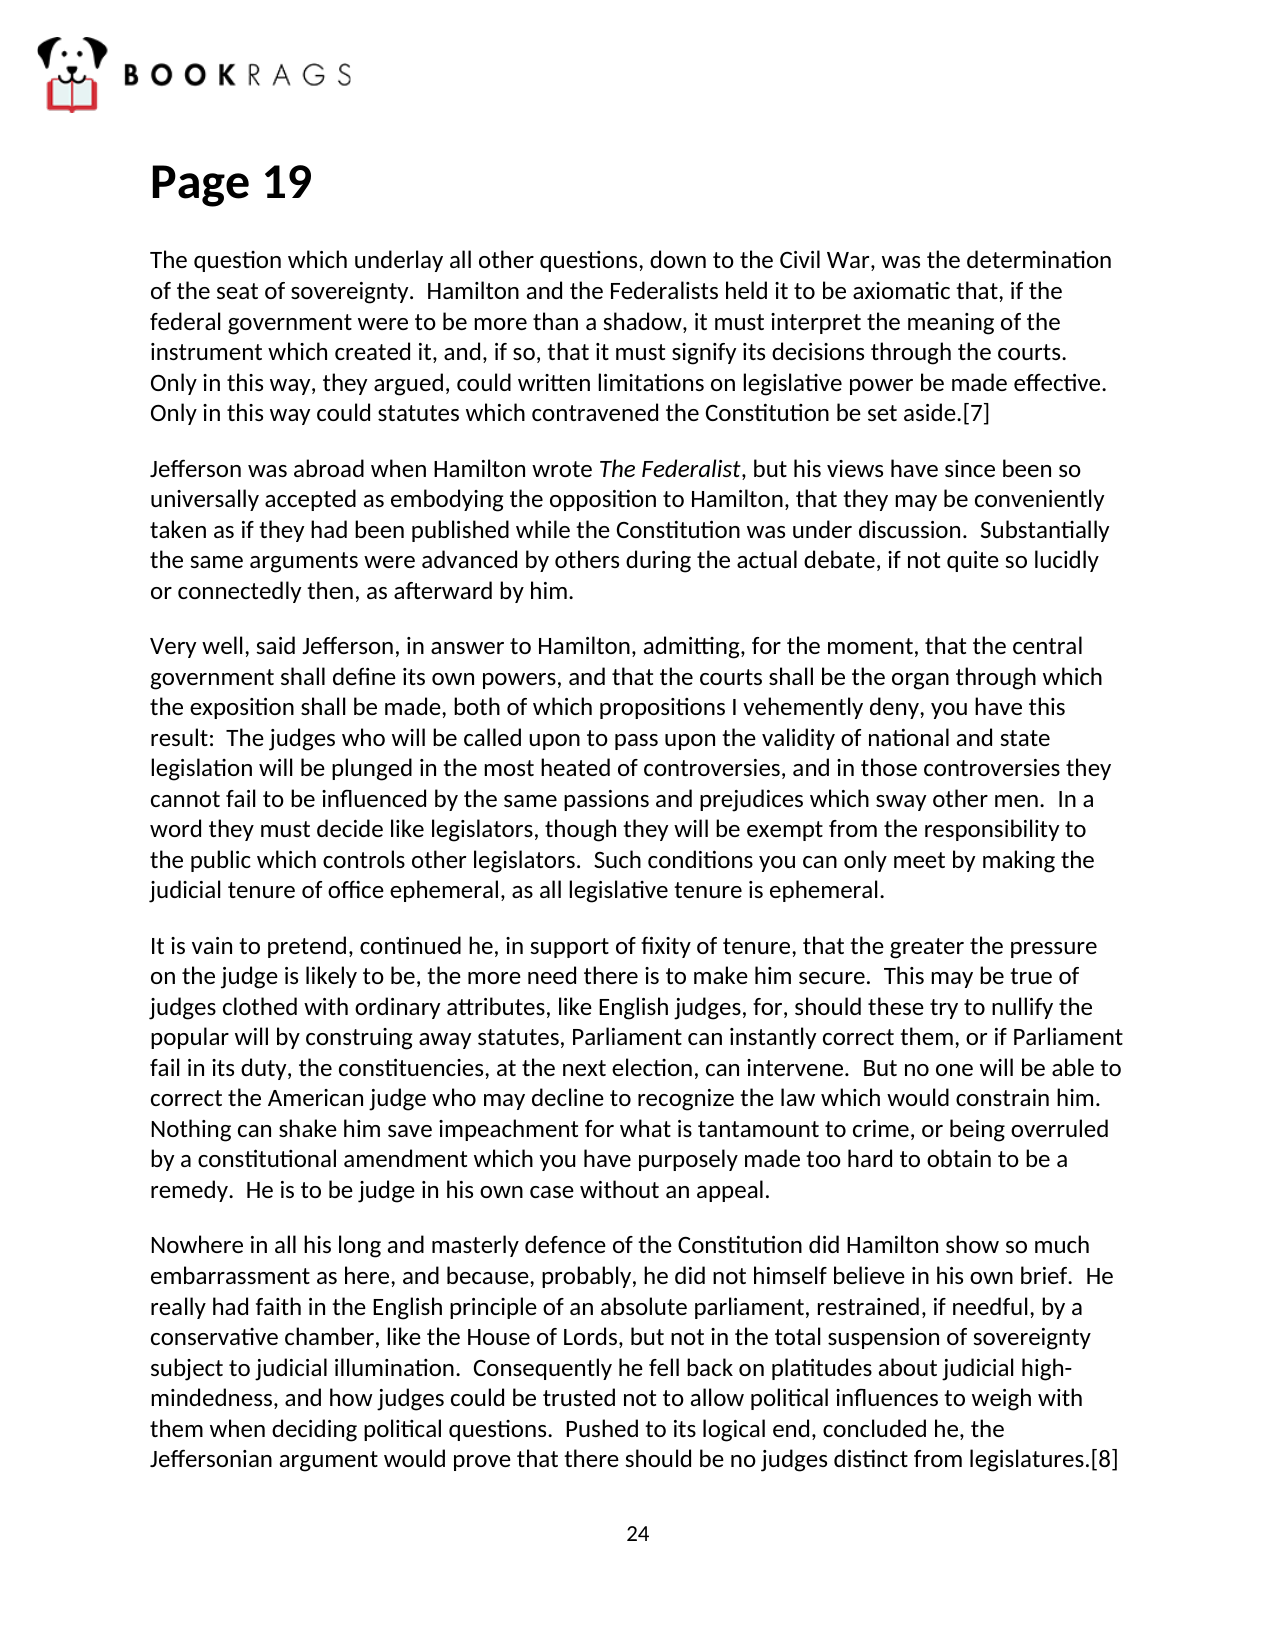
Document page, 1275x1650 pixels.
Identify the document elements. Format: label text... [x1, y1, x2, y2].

text The question which underlay all other questions, down to the Civil War, was the determination of the seat of sovereignty. Hamilton and the Federalists held it to be axiomatic that, if the federal government were to be more than a shadow, it must interpret the meaning of the instrument which created it, and, if so, that it must signify its decisions through the courts. Only in this way, they argued, could written limitations on legislative power be made effective. Only in this way could statutes which contravened the Constitution be set aside.[7] [150, 244, 1125, 428]
text Nowhere in all his long and masterly defence of the Constitution did Hamilton show so much embarrassment as here, and because, probably, he did not himself believe in his own brief. He really had faith in the English principle of an absolute parliament, restrained, if needful, by a conservative chamber, like the House of Lords, but not in the total suspension of sovereignty subject to judicial illumination. Consequently he fell back on platitudes about judicial high-mindedness, and how judges could be trusted not to allow political influences to weigh with them when deciding political questions. Pushed to its logical end, concluded he, the Jeffersonian argument would prove that there should be no judges distinct from legislatures.[8] [150, 1230, 1125, 1474]
text Page 19 [150, 150, 1125, 211]
text Very well, said Jefferson, in answer to Hamilton, admitting, for the moment, that the central government shall define its own powers, and that the courts shall be the organ through which the exposition shall be made, both of which propositions I vehemently deny, you have this result: The judges who will be called upon to pass upon the validity of national and state legislation will be plunged in the most heated of controversies, and in those controversies they cannot fail to be influenced by the same passions and prejudices which sway other men. In a word they must decide like legislators, though they will be exempt from the responsibility to the public which controls other legislators. Such conditions you can only meet by making the judicial tenure of office ephemeral, as all legislative tenure is ephemeral. [150, 630, 1125, 905]
picture [37, 37, 351, 113]
text Jefferson was abroad when Hamilton wrote The Federalist, but his views have since been so universally accepted as embodying the opposition to Hamilton, that they may be conveniently taken as if they had been published while the Constitution was under discussion. Substantially the same arguments were advanced by others during the actual debate, if not quite so lucidly or connectedly then, as afterward by him. [150, 453, 1125, 605]
text It is vain to pretend, continued he, in support of fixity of tenure, that the greater the pressure on the judge is likely to be, the more need there is to make him secure. This may be true of judges clothed with ordinary attributes, like English judges, for, should these try to nullify the popular will by construing away statutes, Parliament can instantly correct them, or if Parliament fail in its duty, the constituencies, at the next election, can intervene. But no one will be able to correct the American judge who may decline to recognize the law which would constrain him. Nothing can shake him save impeachment for what is tantamount to crime, or being overruled by a constitutional amendment which you have purposely made too hard to obtain to be a remedy. He is to be judge in his own case without an appeal. [150, 930, 1125, 1205]
